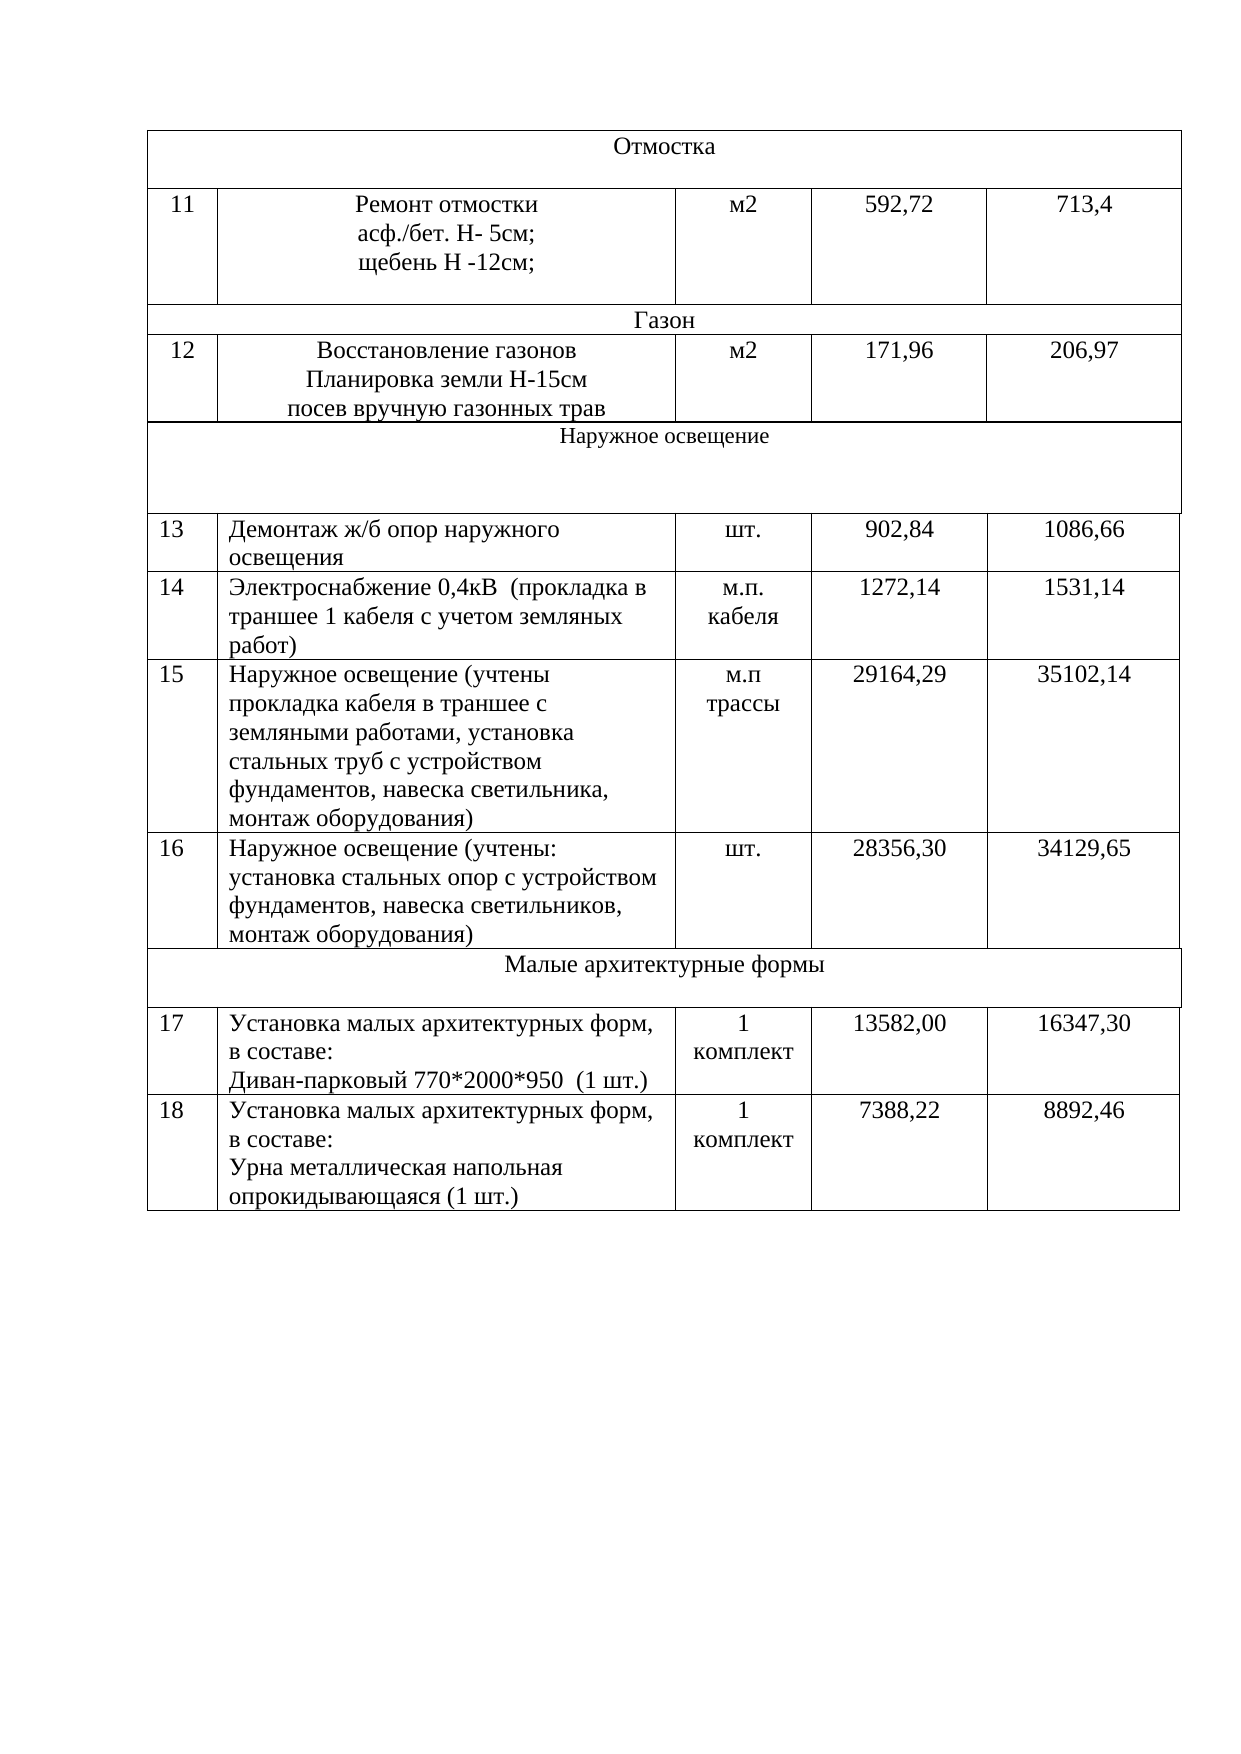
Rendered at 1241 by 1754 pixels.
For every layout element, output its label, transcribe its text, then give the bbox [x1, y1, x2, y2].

table_cell 902,84 [812, 514, 987, 571]
table_cell м2 [676, 189, 811, 304]
table_cell Электроснабжение 0,4кВ (прокладка в траншее 1 кабеля с учетом земляных работ) [218, 572, 675, 658]
table_cell Установка малых архитектурных форм, в составе: Урна металлическая напольная опрокидывающаяся (1 шт.) [218, 1095, 675, 1210]
table_cell шт. [676, 833, 811, 948]
table_cell 16 [148, 833, 217, 948]
table_cell 171,96 [812, 335, 986, 421]
table_cell 11 [148, 189, 217, 304]
table_cell Восстановление газонов Планировка земли Н-15см посев вручную газонных трав [218, 335, 675, 421]
table_cell 35102,14 [988, 660, 1179, 832]
table_cell Малые архитектурные формы [148, 949, 1181, 1007]
table_cell Наружное освещение [148, 423, 1181, 513]
table_cell 7388,22 [812, 1095, 987, 1210]
table_cell 18 [148, 1095, 217, 1210]
table_cell 1 комплект [676, 1008, 811, 1094]
table_cell 15 [148, 660, 217, 832]
table_cell 206,97 [987, 335, 1181, 421]
table_cell 592,72 [812, 189, 986, 304]
table_cell 16347,30 [988, 1008, 1179, 1094]
table_cell 14 [148, 572, 217, 658]
table_cell Наружное освещение (учтены: установка стальных опор с устройством фундаментов, навеска светильников, монтаж оборудования) [218, 833, 675, 948]
table_cell 34129,65 [988, 833, 1179, 948]
table_cell 29164,29 [812, 660, 987, 832]
table_cell Отмостка [148, 131, 1181, 188]
table_cell Установка малых архитектурных форм, в составе: Диван-парковый 770*2000*950 (1 шт.) [218, 1008, 675, 1094]
table_cell 1531,14 [988, 572, 1179, 658]
table_cell 13582,00 [812, 1008, 987, 1094]
table_cell 28356,30 [812, 833, 987, 948]
table_cell 17 [148, 1008, 217, 1094]
table_cell 1272,14 [812, 572, 987, 658]
table_cell Демонтаж ж/б опор наружного освещения [218, 514, 675, 571]
table_cell Ремонт отмостки асф./бет. Н- 5см; щебень Н -12см; [218, 189, 675, 304]
table_cell Газон [148, 305, 1181, 334]
table_cell 8892,46 [988, 1095, 1179, 1210]
table_cell м2 [676, 335, 811, 421]
table_cell Наружное освещение (учтены прокладка кабеля в траншее с земляными работами, установка стальных труб с устройством фундаментов, навеска светильника, монтаж оборудования) [218, 660, 675, 832]
table_cell 1086,66 [988, 514, 1179, 571]
table_cell 1 комплект [676, 1095, 811, 1210]
table_cell 713,4 [987, 189, 1181, 304]
table_cell шт. [676, 514, 811, 571]
table_cell м.п. кабеля [676, 572, 811, 658]
table_cell 12 [148, 335, 217, 421]
table_cell 13 [148, 514, 217, 571]
table_cell м.п трассы [676, 660, 811, 832]
